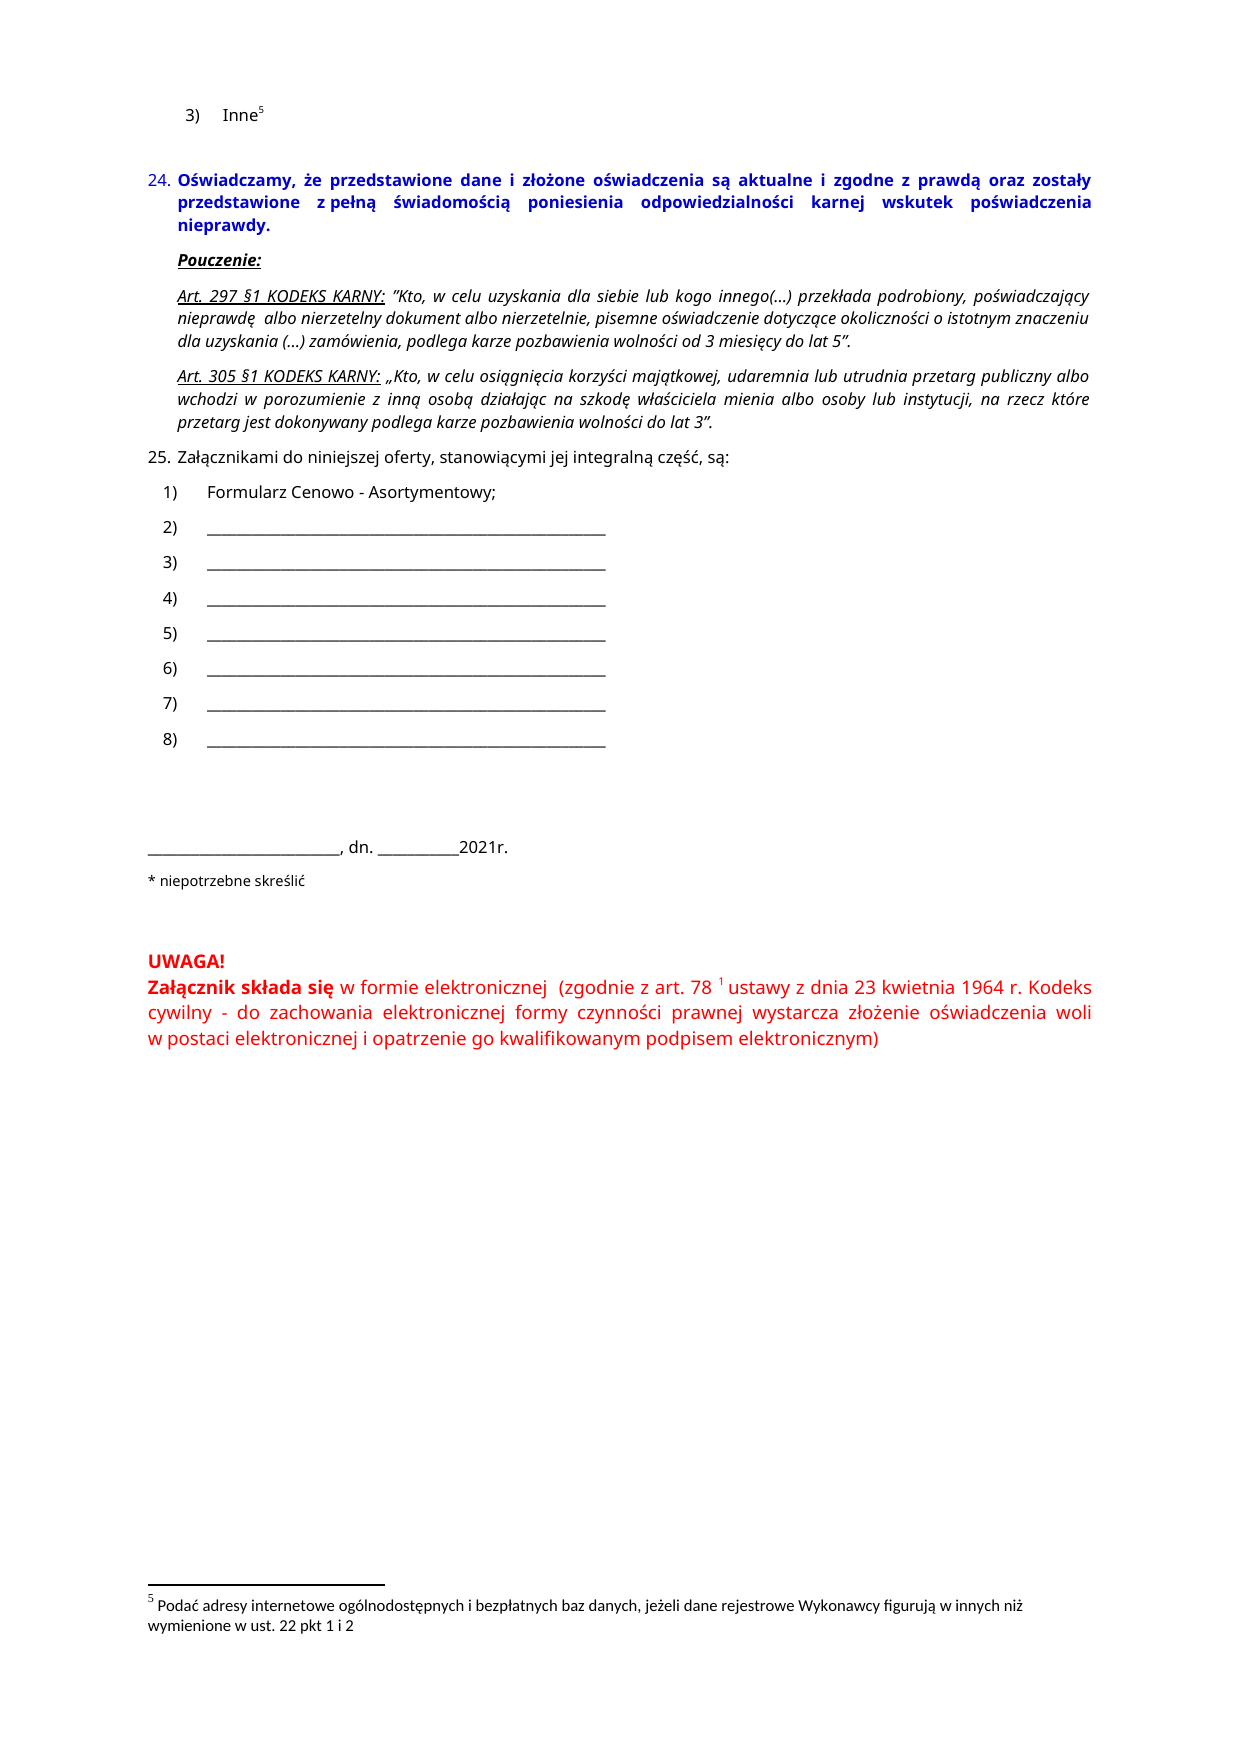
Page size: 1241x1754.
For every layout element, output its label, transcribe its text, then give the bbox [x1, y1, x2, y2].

list ______________________________________________________ [177, 621, 1092, 644]
text Załącznik składa się w formie elektronicznej (zgodnie z art. 78 1 ustawy z dnia 23 kwietnia 1964 r. Kodeks cywilny - do zachowania elektronicznej formy czynności prawnej wystarcza złożenie oświadczenia woli w postaci elektronicznej i opatrzenie go kwalifikowanym podpisem elektronicznym) [148, 974, 1092, 1051]
list ______________________________________________________ [177, 586, 1092, 609]
list ______________________________________________________ [177, 516, 1092, 538]
list Załącznikami do niniejszej oferty, stanowiącymi jej integralną część, są: [148, 445, 1092, 468]
list ______________________________________________________ [177, 692, 1092, 714]
text Art. 305 §1 KODEKS KARNY: „Kto, w celu osiągnięcia korzyści majątkowej, udaremnia lub utrudnia przetarg publiczny albo wchodzi w porozumienie z inną osobą działając na szkodę właściciela mienia albo osoby lub instytucji, na rzecz które przetarg jest dokonywany podlega karze pozbawienia wolności do lat 3”. [177, 365, 1092, 433]
text UWAGA! [148, 948, 1092, 974]
list ______________________________________________________ [177, 657, 1092, 679]
text Pouczenie: [177, 249, 1092, 272]
text * niepotrzebne skreślić [148, 871, 1092, 891]
text Art. 297 §1 KODEKS KARNY: ”Kto, w celu uzyskania dla siebie lub kogo innego(…) przekłada podrobiony, poświadczający nieprawdę albo nierzetelny dokument albo nierzetelnie, pisemne oświadczenie dotyczące okoliczności o istotnym znaczeniu dla uzyskania (…) zamówienia, podlega karze pozbawienia wolności od 3 miesięcy do lat 5”. [177, 284, 1092, 352]
list ______________________________________________________ [177, 727, 1092, 750]
text __________________________, dn. ___________2021r. [148, 835, 1092, 858]
list ______________________________________________________ [177, 551, 1092, 574]
list Inne [185, 103, 1092, 126]
list Oświadczamy, że przedstawione dane i złożone oświadczenia są aktualne i zgodne z prawdą oraz zostały przedstawione z pełną świadomością poniesienia odpowiedzialności karnej wskutek poświadczenia nieprawdy. [148, 168, 1092, 236]
list Formularz Cenowo - Asortymentowy; [177, 481, 1092, 503]
